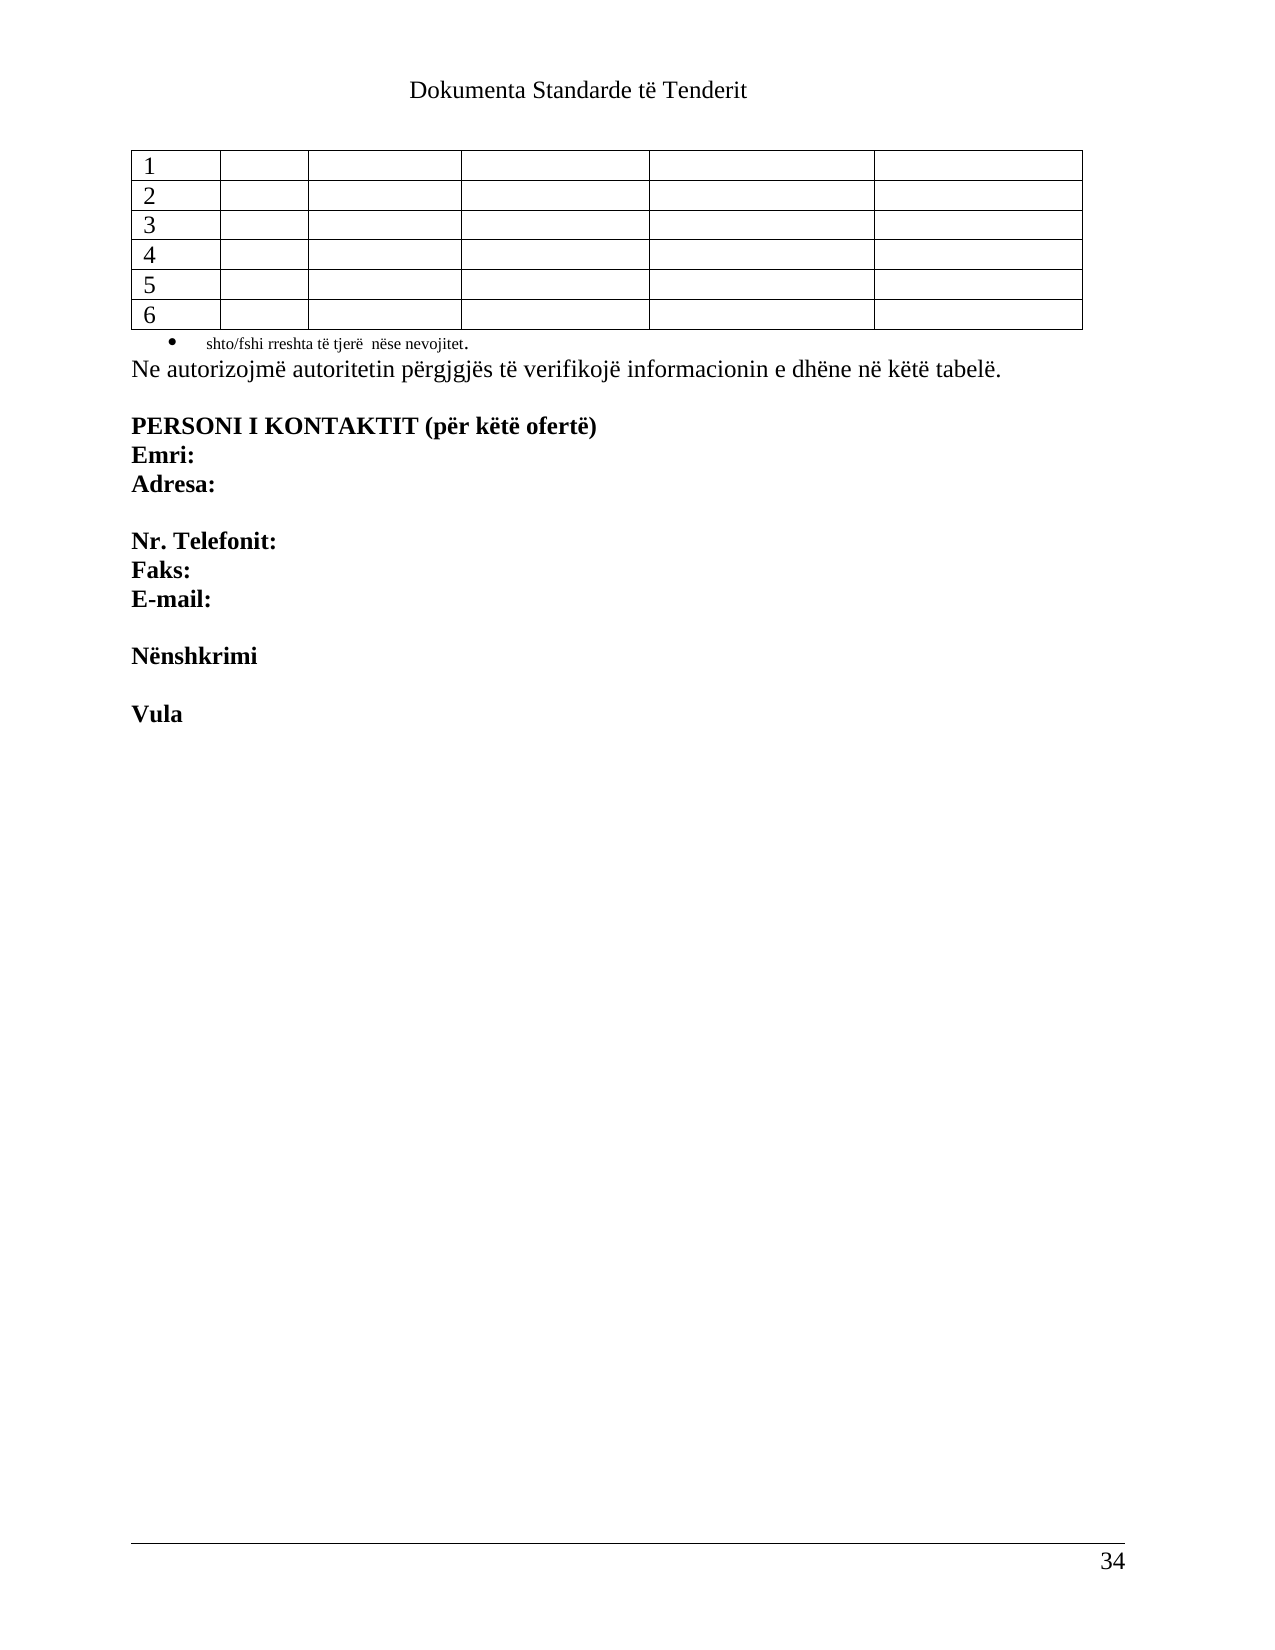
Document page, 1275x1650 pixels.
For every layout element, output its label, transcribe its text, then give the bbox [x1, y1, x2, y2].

table_cell 4 [132, 240, 220, 269]
table_cell [221, 211, 308, 239]
table_cell [650, 270, 874, 299]
text Adresa: [131, 469, 1125, 498]
text Faks: [131, 555, 1125, 584]
table_cell [309, 151, 461, 180]
text Ne autorizojmë autoritetin përgjgjës të verifikojë informacionin e dhëne në këtë tabelë. [131, 354, 1125, 383]
table_cell [309, 211, 461, 239]
table_cell [875, 211, 1082, 239]
table_cell [462, 211, 649, 239]
table_cell [650, 240, 874, 269]
table_cell 6 [132, 300, 220, 329]
table_cell [309, 270, 461, 299]
table_cell [875, 240, 1082, 269]
table_cell 2 [132, 181, 220, 209]
table_cell [462, 300, 649, 329]
table_cell [221, 181, 308, 209]
table_cell 3 [132, 211, 220, 239]
table_cell [221, 270, 308, 299]
table_cell [462, 270, 649, 299]
table_cell [875, 151, 1082, 180]
table_cell 5 [132, 270, 220, 299]
table_cell [309, 300, 461, 329]
text Vula [131, 699, 1125, 728]
table_cell [309, 240, 461, 269]
text Emri: [131, 440, 1125, 469]
table_cell [221, 300, 308, 329]
list shto/fshi rreshta të tjerë nëse nevojitet. [169, 330, 1125, 354]
table_cell [462, 181, 649, 209]
text E-mail: [131, 584, 1125, 613]
table_cell [650, 211, 874, 239]
text PERSONI I KONTAKTIT (për këtë ofertë) [131, 411, 1125, 440]
text Nënshkrimi [131, 641, 1125, 670]
table_cell [309, 181, 461, 209]
table_cell [462, 151, 649, 180]
table_cell [221, 151, 308, 180]
table_cell 1 [132, 151, 220, 180]
table_cell [650, 151, 874, 180]
table_cell [875, 300, 1082, 329]
table_cell [650, 181, 874, 209]
text Nr. Telefonit: [131, 526, 1125, 555]
table_cell [875, 181, 1082, 209]
table_cell [462, 240, 649, 269]
table_cell [875, 270, 1082, 299]
table_cell [221, 240, 308, 269]
table_cell [650, 300, 874, 329]
